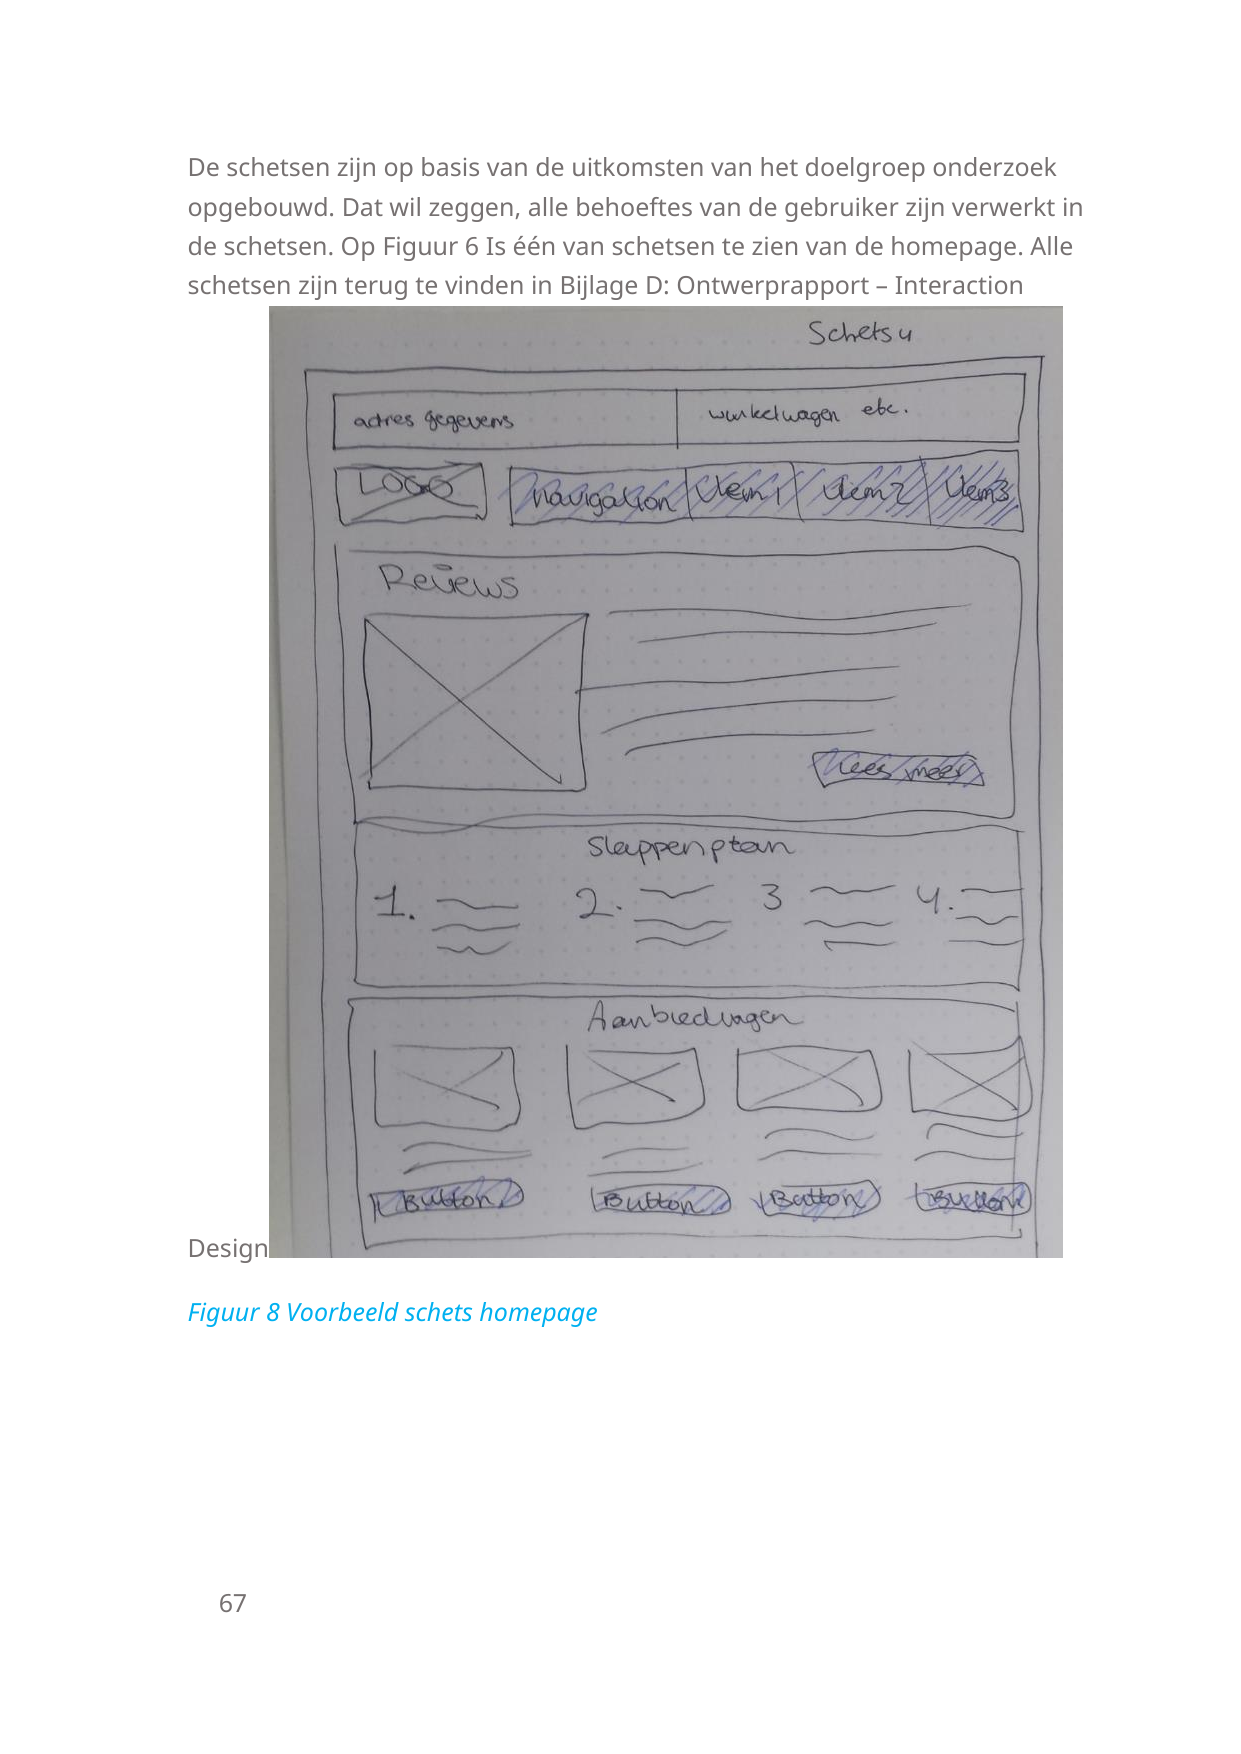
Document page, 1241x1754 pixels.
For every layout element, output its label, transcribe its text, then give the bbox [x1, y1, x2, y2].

picture [269, 306, 1063, 1258]
